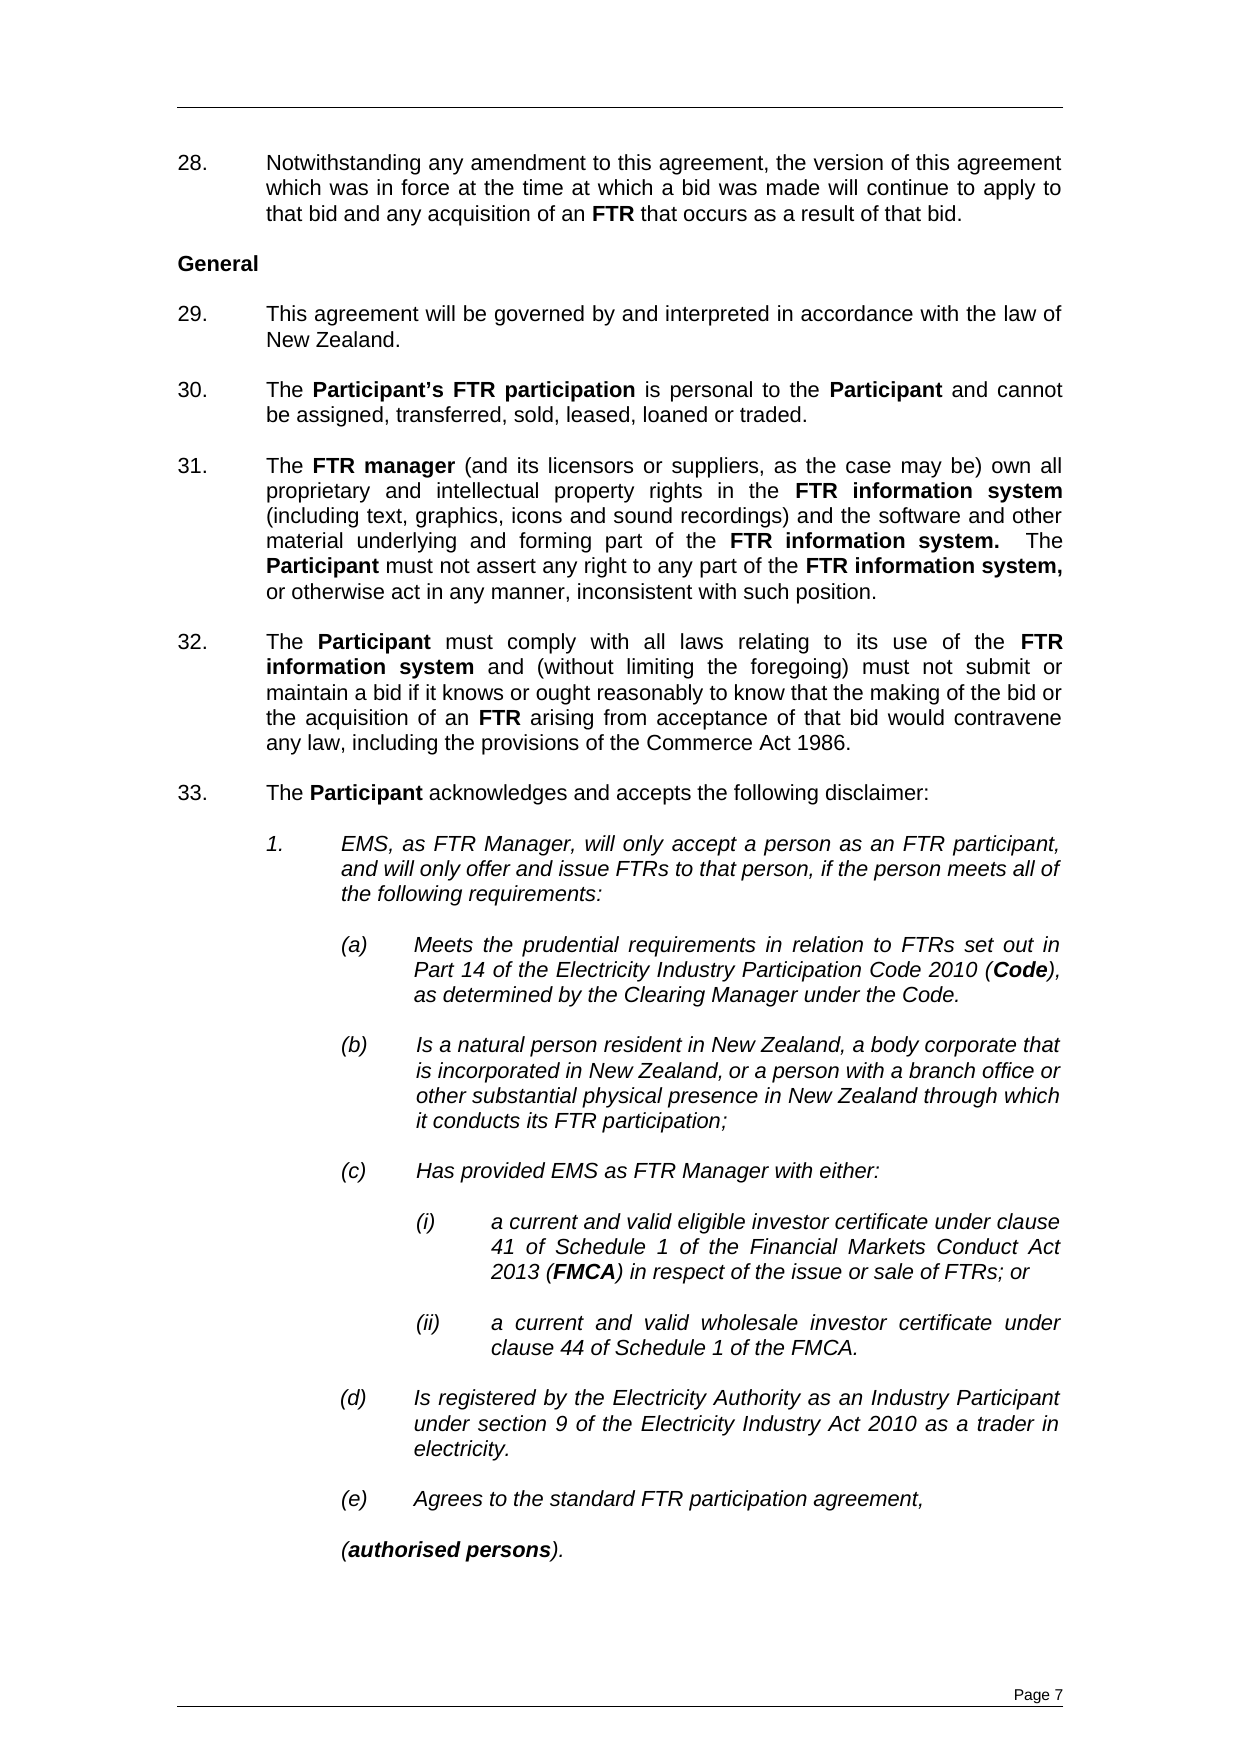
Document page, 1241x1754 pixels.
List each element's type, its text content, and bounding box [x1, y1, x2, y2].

subtitle (authorised persons). [341, 1536, 1063, 1562]
subtitle Notwithstanding any amendment to this agreement, the version of this agreement which was in force at the time at which a bid was made will continue to apply to that bid and any acquisition of an FTR that occurs as a result of that bid. [177, 150, 1063, 226]
subtitle (i) a current and valid eligible investor certificate under clause 41 of Schedule 1 of the Financial Markets Conduct Act 2013 (FMCA) in respect of the issue or sale of FTRs; or [416, 1209, 1063, 1284]
subtitle (b) Is a natural person resident in New Zealand, a body corporate that is incorporated in New Zealand, or a person with a branch office or other substantial physical presence in New Zealand through which it conducts its FTR participation; [341, 1032, 1063, 1133]
subtitle (c) Has provided EMS as FTR Manager with either: [341, 1158, 1063, 1183]
subtitle The Participant acknowledges and accepts the following disclaimer: [177, 780, 1063, 805]
subtitle The FTR manager (and its licensors or suppliers, as the case may be) own all proprietary and intellectual property rights in the FTR information system (including text, graphics, icons and sound recordings) and the software and other material underlying and forming part of the FTR information system. The Participant must not assert any right to any part of the FTR information system, or otherwise act in any manner, inconsistent with such position. [177, 452, 1063, 604]
subtitle This agreement will be governed by and interpreted in accordance with the law of New Zealand. [177, 301, 1063, 352]
subtitle (e) Agrees to the standard FTR participation agreement, [341, 1486, 1063, 1511]
subtitle The Participant’s FTR participation is personal to the Participant and cannot be assigned, transferred, sold, leased, loaned or traded. [177, 377, 1063, 427]
subtitle (ii) a current and valid wholesale investor certificate under clause 44 of Schedule 1 of the FMCA. [416, 1309, 1063, 1360]
subtitle The Participant must comply with all laws relating to its use of the FTR information system and (without limiting the foregoing) must not submit or maintain a bid if it knows or ought reasonably to know that the making of the bid or the acquisition of an FTR arising from acceptance of that bid would contravene any law, including the provisions of the Commerce Act 1986. [177, 629, 1063, 755]
subtitle (d) Is registered by the Electricity Authority as an Industry Participant under section 9 of the Electricity Industry Act 2010 as a trader in electricity. [340, 1385, 1063, 1461]
subtitle 1. EMS, as FTR Manager, will only accept a person as an FTR participant, and will only offer and issue FTRs to that person, if the person meets all of the following requirements: [266, 831, 1063, 906]
text General [177, 251, 1063, 276]
subtitle (a) Meets the prudential requirements in relation to FTRs set out in Part 14 of the Electricity Industry Participation Code 2010 (Code), as determined by the Clearing Manager under the Code. [341, 931, 1063, 1007]
